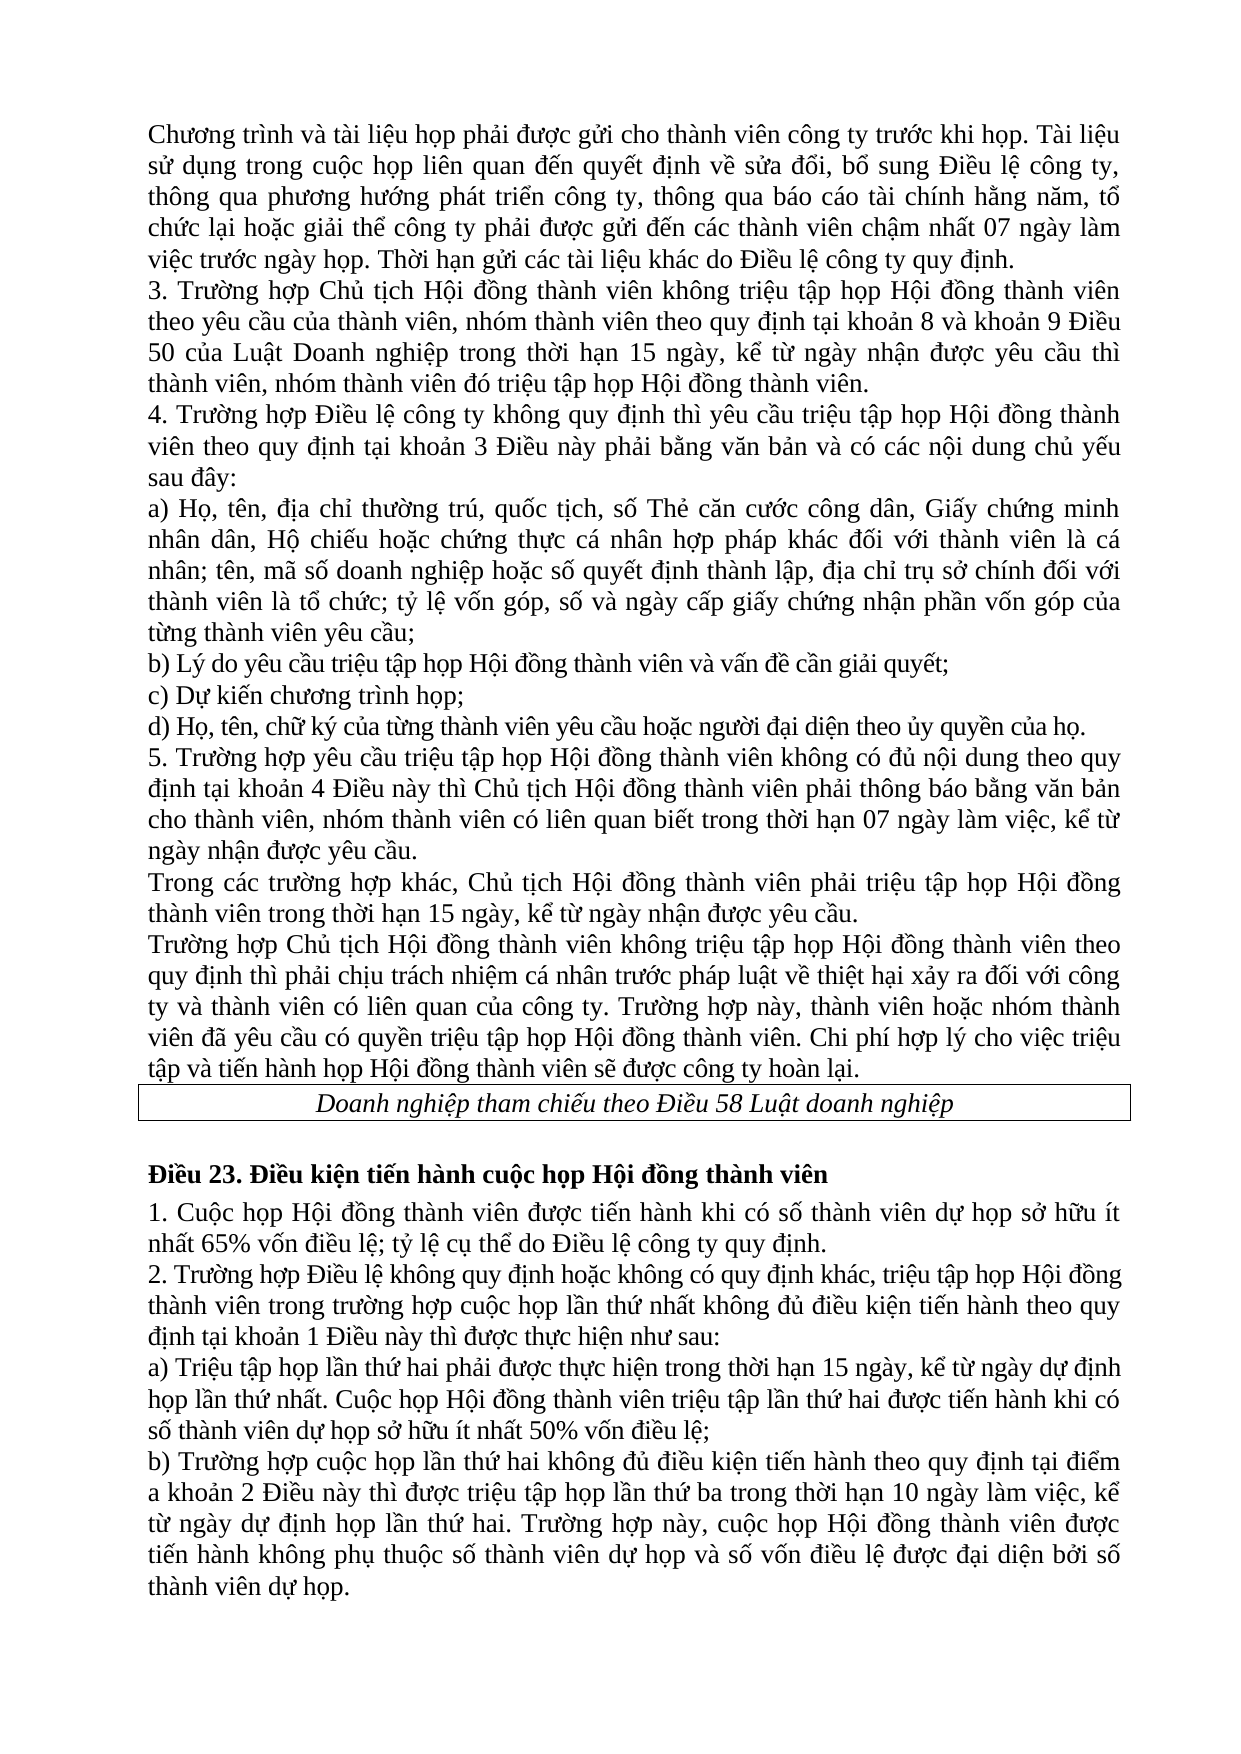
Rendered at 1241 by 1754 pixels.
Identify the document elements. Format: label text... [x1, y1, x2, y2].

text b) Lý do yêu cầu triệu tập họp Hội đồng thành viên và vấn đề cần giải quyết; [148, 648, 1122, 679]
text Chương trình và tài liệu họp phải được gửi cho thành viên công ty trước khi họp. Tài liệu sử dụng trong cuộc họp liên quan đến quyết định về sửa đổi, bổ sung Điều lệ công ty, thông qua phương hướng phát triển công ty, thông qua báo cáo tài chính hằng năm, tổ chức lại hoặc giải thể công ty phải được gửi đến các thành viên chậm nhất 07 ngày làm việc trước ngày họp. Thời hạn gửi các tài liệu khác do Điều lệ công ty quy định. [148, 118, 1122, 274]
text 3. Trường hợp Chủ tịch Hội đồng thành viên không triệu tập họp Hội đồng thành viên theo yêu cầu của thành viên, nhóm thành viên theo quy định tại khoản 8 và khoản 9 Điều 50 của Luật Doanh nghiệp trong thời hạn 15 ngày, kể từ ngày nhận được yêu cầu thì thành viên, nhóm thành viên đó triệu tập họp Hội đồng thành viên. [148, 274, 1122, 398]
text 4. Trường hợp Điều lệ công ty không quy định thì yêu cầu triệu tập họp Hội đồng thành viên theo quy định tại khoản 3 Điều này phải bằng văn bản và có các nội dung chủ yếu sau đây: [148, 398, 1122, 492]
text 5. Trường hợp yêu cầu triệu tập họp Hội đồng thành viên không có đủ nội dung theo quy định tại khoản 4 Điều này thì Chủ tịch Hội đồng thành viên phải thông báo bằng văn bản cho thành viên, nhóm thành viên có liên quan biết trong thời hạn 07 ngày làm việc, kể từ ngày nhận được yêu cầu. [148, 741, 1122, 866]
text Trường hợp Chủ tịch Hội đồng thành viên không triệu tập họp Hội đồng thành viên theo quy định thì phải chịu trách nhiệm cá nhân trước pháp luật về thiệt hại xảy ra đối với công ty và thành viên có liên quan của công ty. Trường hợp này, thành viên hoặc nhóm thành viên đã yêu cầu có quyền triệu tập họp Hội đồng thành viên. Chi phí hợp lý cho việc triệu tập và tiến hành họp Hội đồng thành viên sẽ được công ty hoàn lại. [148, 928, 1122, 1084]
text Điều 23. Điều kiện tiến hành cuộc họp Hội đồng thành viên [148, 1158, 1122, 1189]
text a) Họ, tên, địa chỉ thường trú, quốc tịch, số Thẻ căn cước công dân, Giấy chứng minh nhân dân, Hộ chiếu hoặc chứng thực cá nhân hợp pháp khác đối với thành viên là cá nhân; tên, mã số doanh nghiệp hoặc số quyết định thành lập, địa chỉ trụ sở chính đối với thành viên là tổ chức; tỷ lệ vốn góp, số và ngày cấp giấy chứng nhận phần vốn góp của từng thành viên yêu cầu; [148, 492, 1122, 648]
text 1. Cuộc họp Hội đồng thành viên được tiến hành khi có số thành viên dự họp sở hữu ít nhất 65% vốn điều lệ; tỷ lệ cụ thể do Điều lệ công ty quy định. [148, 1196, 1122, 1258]
text d) Họ, tên, chữ ký của từng thành viên yêu cầu hoặc người đại diện theo ủy quyền của họ. [148, 710, 1122, 741]
text 2. Trường hợp Điều lệ không quy định hoặc không có quy định khác, triệu tập họp Hội đồng thành viên trong trường hợp cuộc họp lần thứ nhất không đủ điều kiện tiến hành theo quy định tại khoản 1 Điều này thì được thực hiện như sau: [148, 1258, 1122, 1352]
text a) Triệu tập họp lần thứ hai phải được thực hiện trong thời hạn 15 ngày, kể từ ngày dự định họp lần thứ nhất. Cuộc họp Hội đồng thành viên triệu tập lần thứ hai được tiến hành khi có số thành viên dự họp sở hữu ít nhất 50% vốn điều lệ; [148, 1352, 1122, 1445]
text Trong các trường hợp khác, Chủ tịch Hội đồng thành viên phải triệu tập họp Hội đồng thành viên trong thời hạn 15 ngày, kể từ ngày nhận được yêu cầu. [148, 866, 1122, 928]
text Doanh nghiệp tham chiếu theo Điều 58 Luật doanh nghiệp [139, 1085, 1130, 1120]
text c) Dự kiến chương trình họp; [148, 679, 1122, 710]
text b) Trường hợp cuộc họp lần thứ hai không đủ điều kiện tiến hành theo quy định tại điểm a khoản 2 Điều này thì được triệu tập họp lần thứ ba trong thời hạn 10 ngày làm việc, kể từ ngày dự định họp lần thứ hai. Trường hợp này, cuộc họp Hội đồng thành viên được tiến hành không phụ thuộc số thành viên dự họp và số vốn điều lệ được đại diện bởi số thành viên dự họp. [148, 1445, 1122, 1601]
